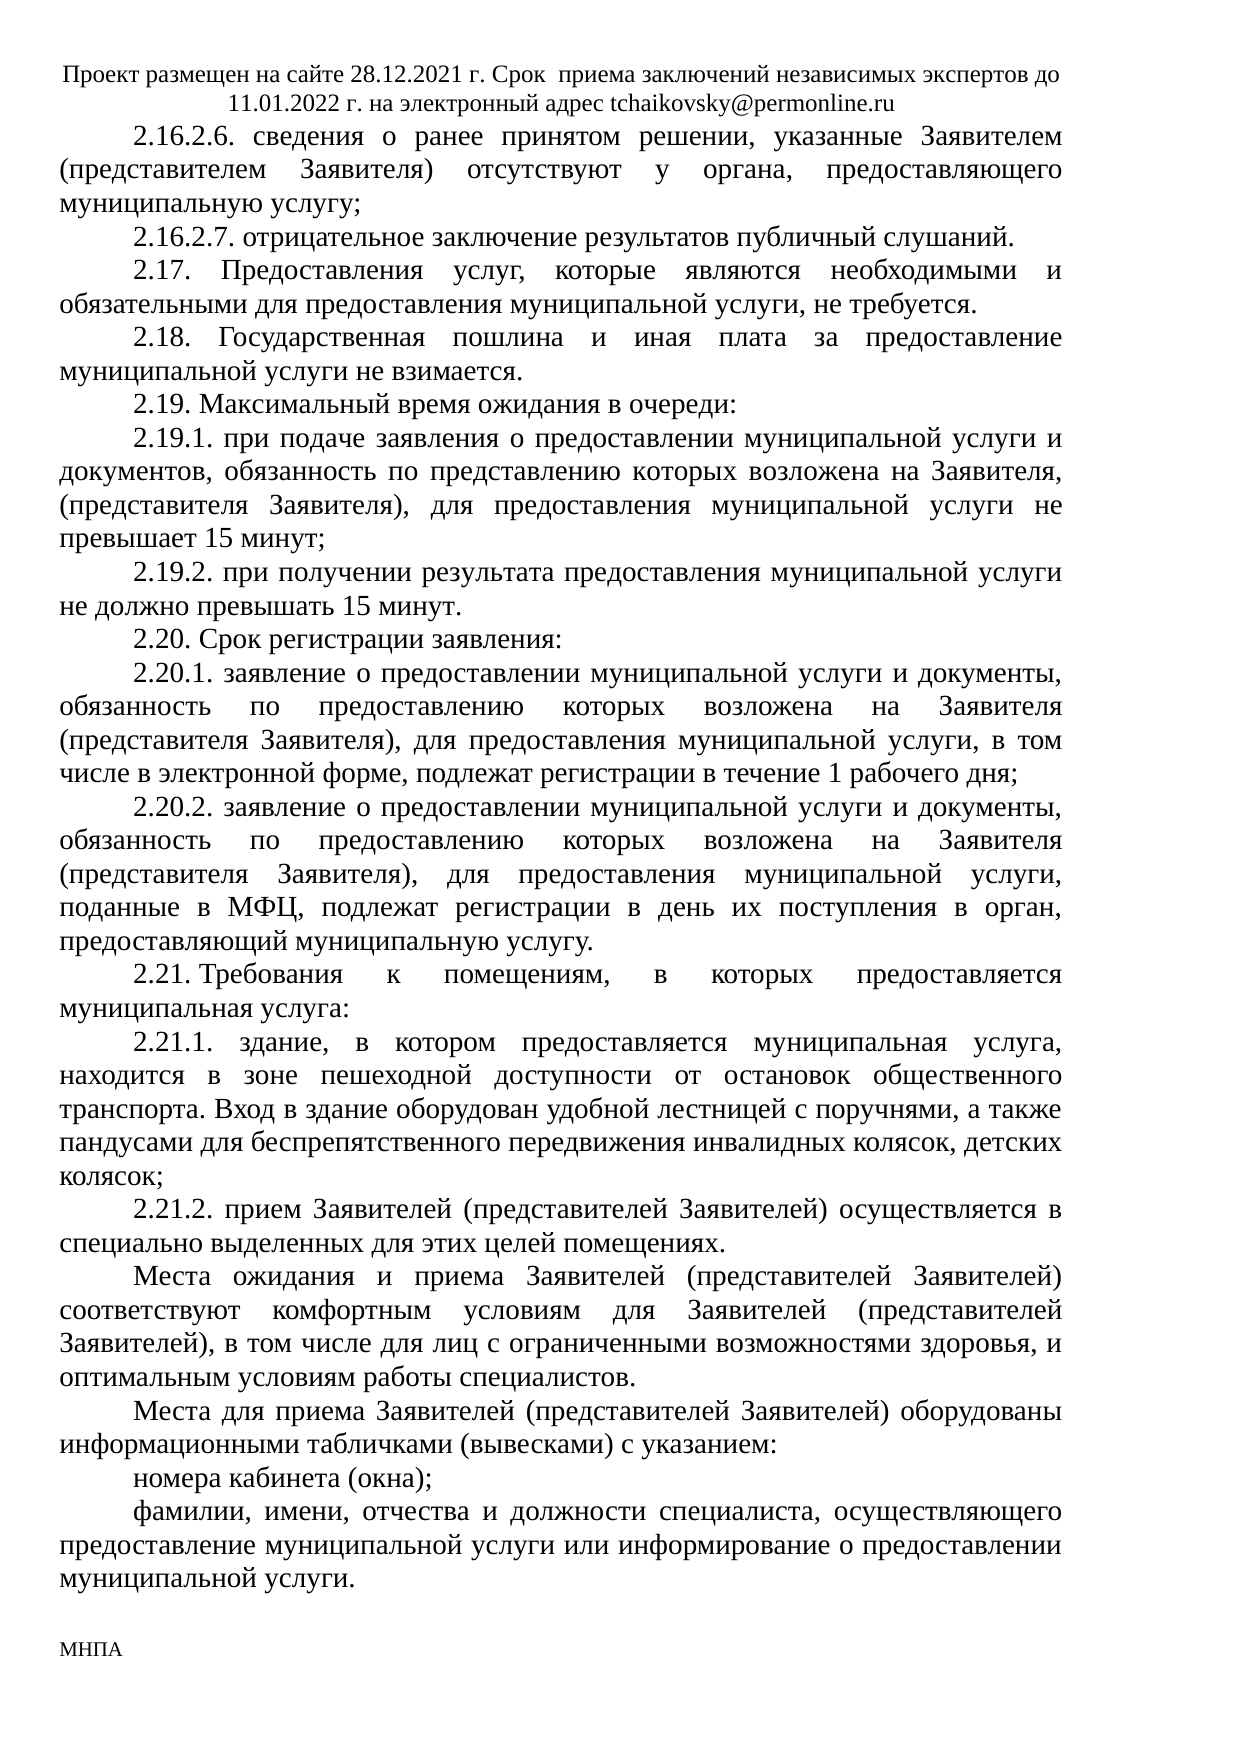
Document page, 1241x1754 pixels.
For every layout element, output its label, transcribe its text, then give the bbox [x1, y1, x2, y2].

text 2.21.1. здание, в котором предоставляется муниципальная услуга, находится в зоне пешеходной доступности от остановок общественного транспорта. Вход в здание оборудован удобной лестницей с поручнями, а также пандусами для беспрепятственного передвижения инвалидных колясок, детских колясок; [59, 1024, 1063, 1191]
text 2.18. Государственная пошлина и иная плата за предоставление муниципальной услуги не взимается. [59, 319, 1063, 386]
text 2.19. Максимальный время ожидания в очереди: [59, 386, 1063, 420]
text Места для приема Заявителей (представителей Заявителей) оборудованы информационными табличками (вывесками) с указанием: [59, 1393, 1063, 1460]
text Места ожидания и приема Заявителей (представителей Заявителей) соответствуют комфортным условиям для Заявителей (представителей Заявителей), в том числе для лиц с ограниченными возможностями здоровья, и оптимальным условиям работы специалистов. [59, 1258, 1063, 1393]
text номера кабинета (окна); [133, 1460, 1063, 1493]
text 2.20. Срок регистрации заявления: [59, 621, 1063, 655]
text 2.20.1. заявление о предоставлении муниципальной услуги и документы, обязанность по предоставлению которых возложена на Заявителя (представителя Заявителя), для предоставления муниципальной услуги, в том числе в электронной форме, подлежат регистрации в течение 1 рабочего дня; [59, 655, 1063, 789]
text 2.16.2.7. отрицательное заключение результатов публичный слушаний. [59, 219, 1063, 252]
text 2.21. Требования к помещениям, в которых предоставляется муниципальная услуга: [59, 957, 1063, 1024]
text 2.16.2.6. сведения о ранее принятом решении, указанные Заявителем (представителем Заявителя) отсутствуют у органа, предоставляющего муниципальную услугу; [59, 118, 1063, 219]
text 2.19.1. при подаче заявления о предоставлении муниципальной услуги и документов, обязанность по представлению которых возложена на Заявителя, (представителя Заявителя), для предоставления муниципальной услуги не превышает 15 минут; [59, 420, 1063, 554]
text фамилии, имени, отчества и должности специалиста, осуществляющего предоставление муниципальной услуги или информирование о предоставлении муниципальной услуги. [59, 1493, 1063, 1594]
text 2.20.2. заявление о предоставлении муниципальной услуги и документы, обязанность по предоставлению которых возложена на Заявителя (представителя Заявителя), для предоставления муниципальной услуги, поданные в МФЦ, подлежат регистрации в день их поступления в орган, предоставляющий муниципальную услугу. [59, 789, 1063, 957]
text 2.17. Предоставления услуг, которые являются необходимыми и обязательными для предоставления муниципальной услуги, не требуется. [59, 252, 1063, 319]
text 2.21.2. прием Заявителей (представителей Заявителей) осуществляется в специально выделенных для этих целей помещениях. [59, 1191, 1063, 1258]
text 2.19.2. при получении результата предоставления муниципальной услуги не должно превышать 15 минут. [59, 554, 1063, 621]
